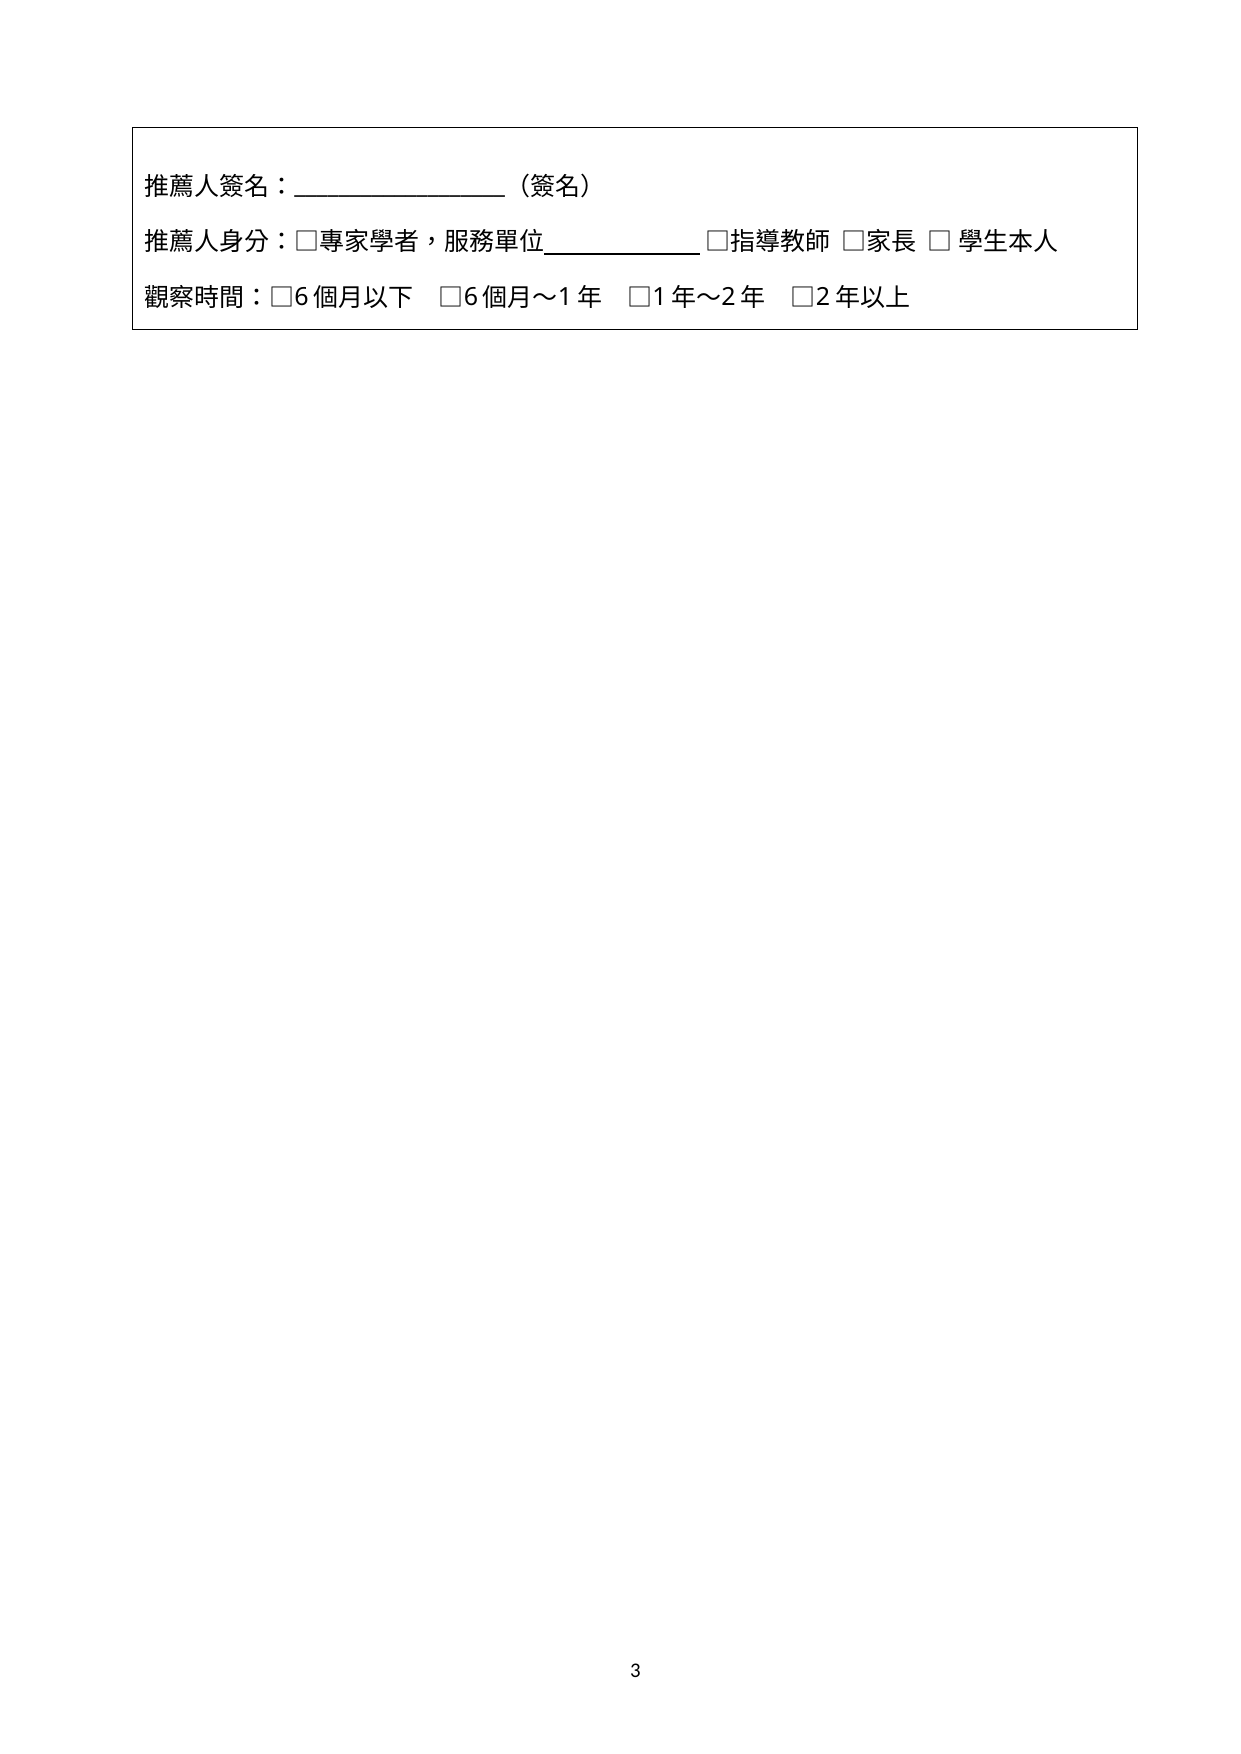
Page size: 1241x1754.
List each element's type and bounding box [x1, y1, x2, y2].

table_header [133, 128, 1137, 328]
